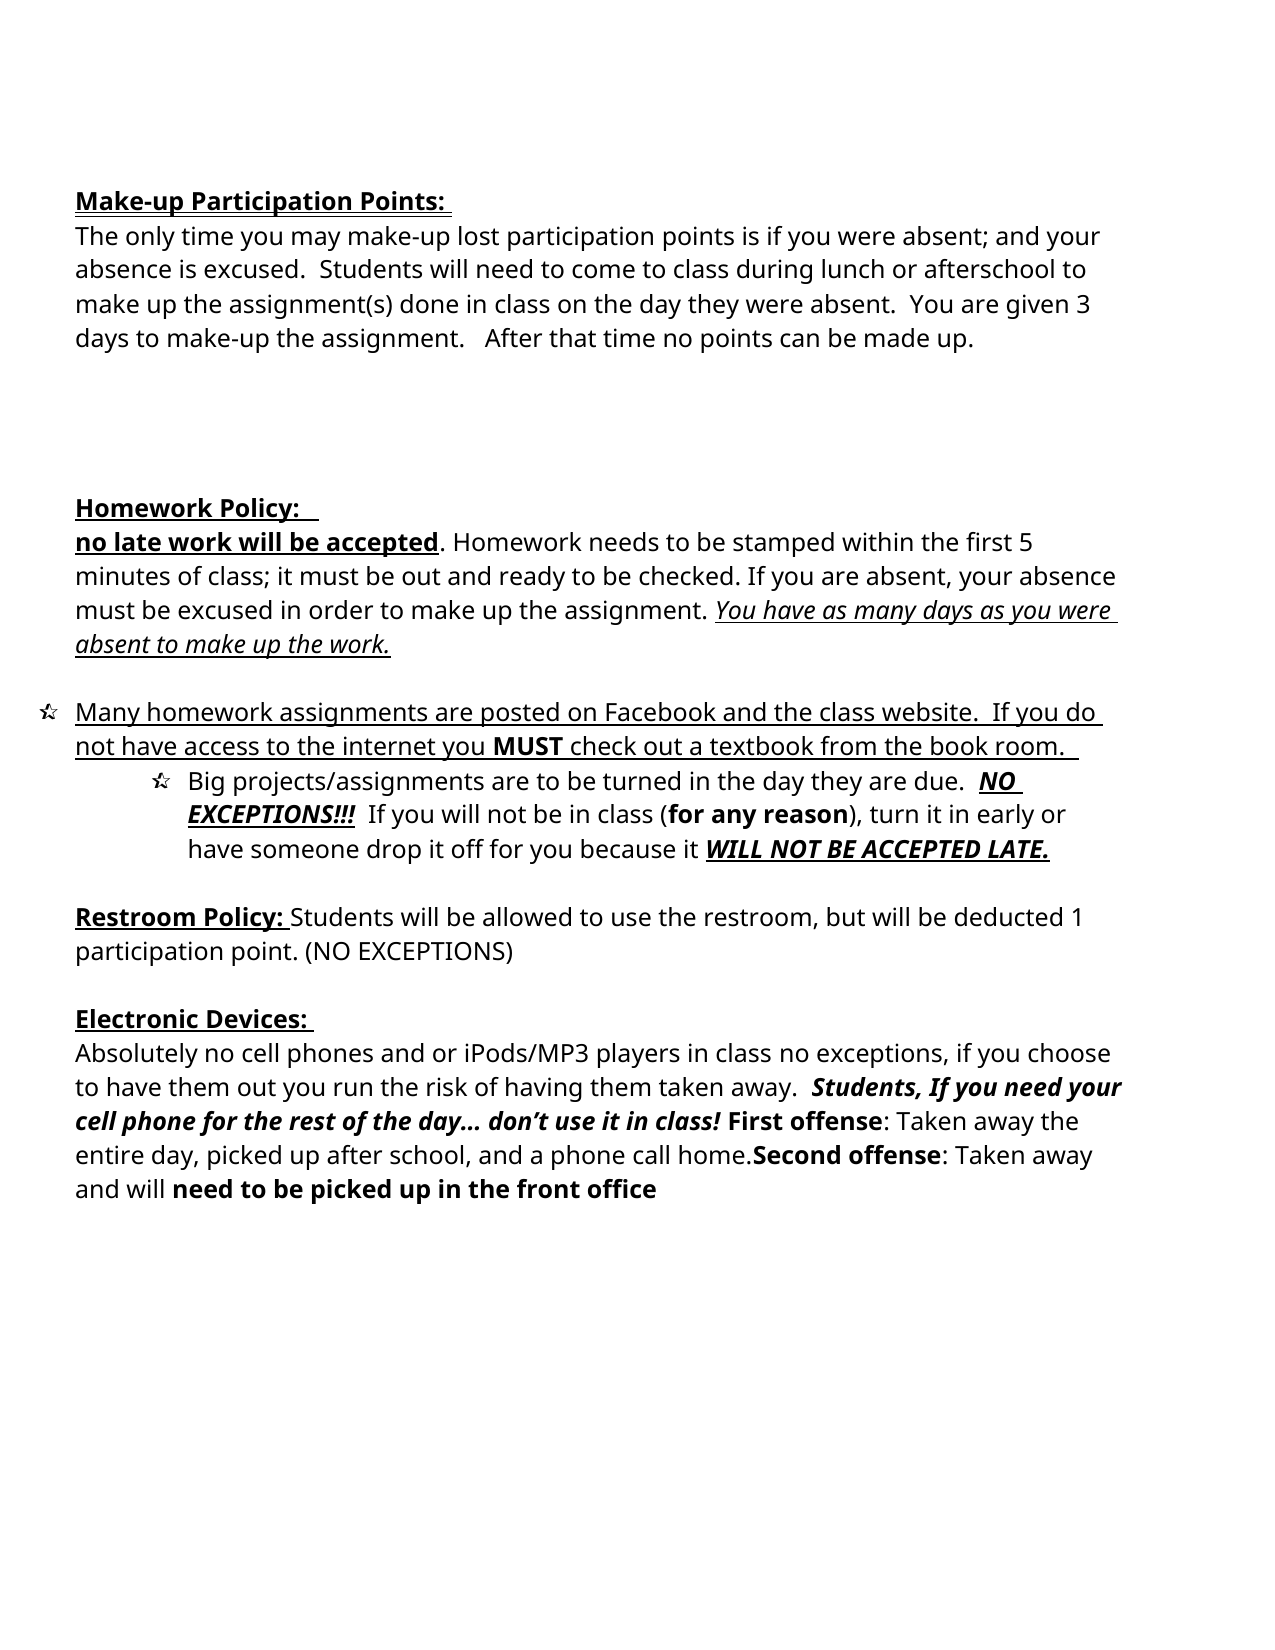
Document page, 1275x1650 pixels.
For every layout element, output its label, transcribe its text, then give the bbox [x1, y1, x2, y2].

text Electronic Devices: [75, 1002, 1125, 1036]
list The only time you may make-up lost participation points is if you were absent; and your absence is excused. Students will need to come to class during lunch or afterschool to make up the assignment(s) done in class on the day they were absent. You are given 3 days to make-up the assignment. After that time no points can be made up. [75, 218, 1125, 354]
list Big projects/assignments are to be turned in the day they are due. NO EXCEPTIONS!!! If you will not be in class (for any reason), turn it in early or have someone drop it off for you because it WILL NOT BE ACCEPTED LATE. [150, 763, 1125, 865]
list Many homework assignments are posted on Facebook and the class website. If you do not have access to the internet you MUST check out a textbook from the book room. [37, 695, 1125, 763]
list Make-up Participation Points: [75, 184, 1125, 218]
text Absolutely no cell phones and or iPods/MP3 players in class no exceptions, if you choose to have them out you run the risk of having them taken away. Students, If you need your cell phone for the rest of the day… don’t use it in class! First offense: Taken away the entire day, picked up after school, and a phone call home.Second offense: Taken away and will need to be picked up in the front office [75, 1036, 1125, 1206]
list Restroom Policy: Students will be allowed to use the restroom, but will be deducted 1 participation point. (NO EXCEPTIONS) [75, 899, 1125, 967]
list Homework Policy: [75, 491, 1125, 525]
list no late work will be accepted. Homework needs to be stamped within the first 5 minutes of class; it must be out and ready to be checked. If you are absent, your absence must be excused in order to make up the assignment. You have as many days as you were absent to make up the work. [75, 525, 1125, 661]
